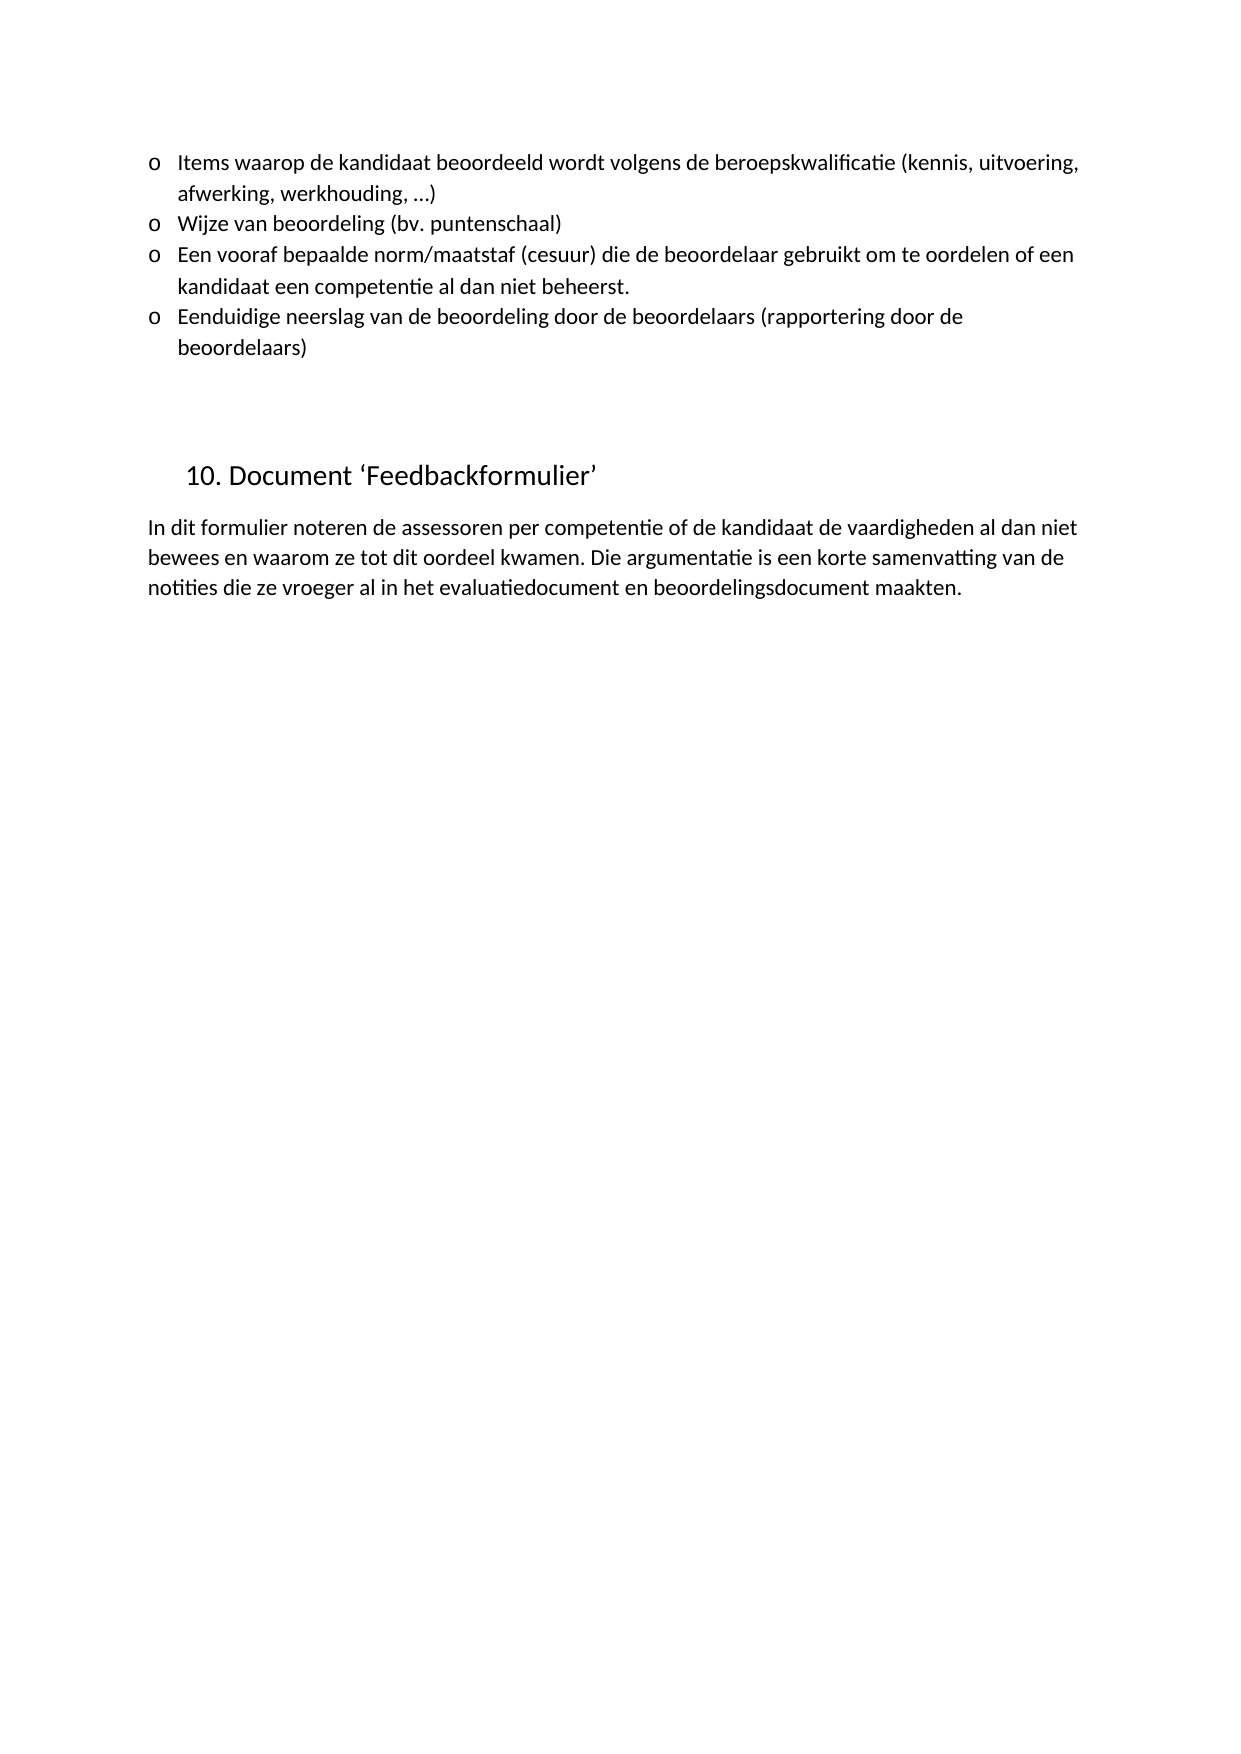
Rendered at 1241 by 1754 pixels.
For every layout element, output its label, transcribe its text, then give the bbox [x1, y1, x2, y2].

list Een vooraf bepaalde norm/maatstaf (cesuur) die de beoordelaar gebruikt om te oordelen of een kandidaat een competentie al dan niet beheerst. [148, 241, 1093, 300]
text 10. Document ‘Feedbackformulier’ [185, 457, 1093, 493]
text In dit formulier noteren de assessoren per competentie of de kandidaat de vaardigheden al dan niet bewees en waarom ze tot dit oordeel kwamen. Die argumentatie is een korte samenvatting van de notities die ze vroeger al in het evaluatiedocument en beoordelingsdocument maakten. [148, 513, 1093, 601]
list Wijze van beoordeling (bv. puntenschaal) [148, 209, 1093, 238]
list Eenduidige neerslag van de beoordeling door de beoordelaars (rapportering door de beoordelaars) [148, 302, 1093, 362]
list Items waarop de kandidaat beoordeeld wordt volgens de beroepskwalificatie (kennis, uitvoering, afwerking, werkhouding, …) [148, 148, 1093, 207]
